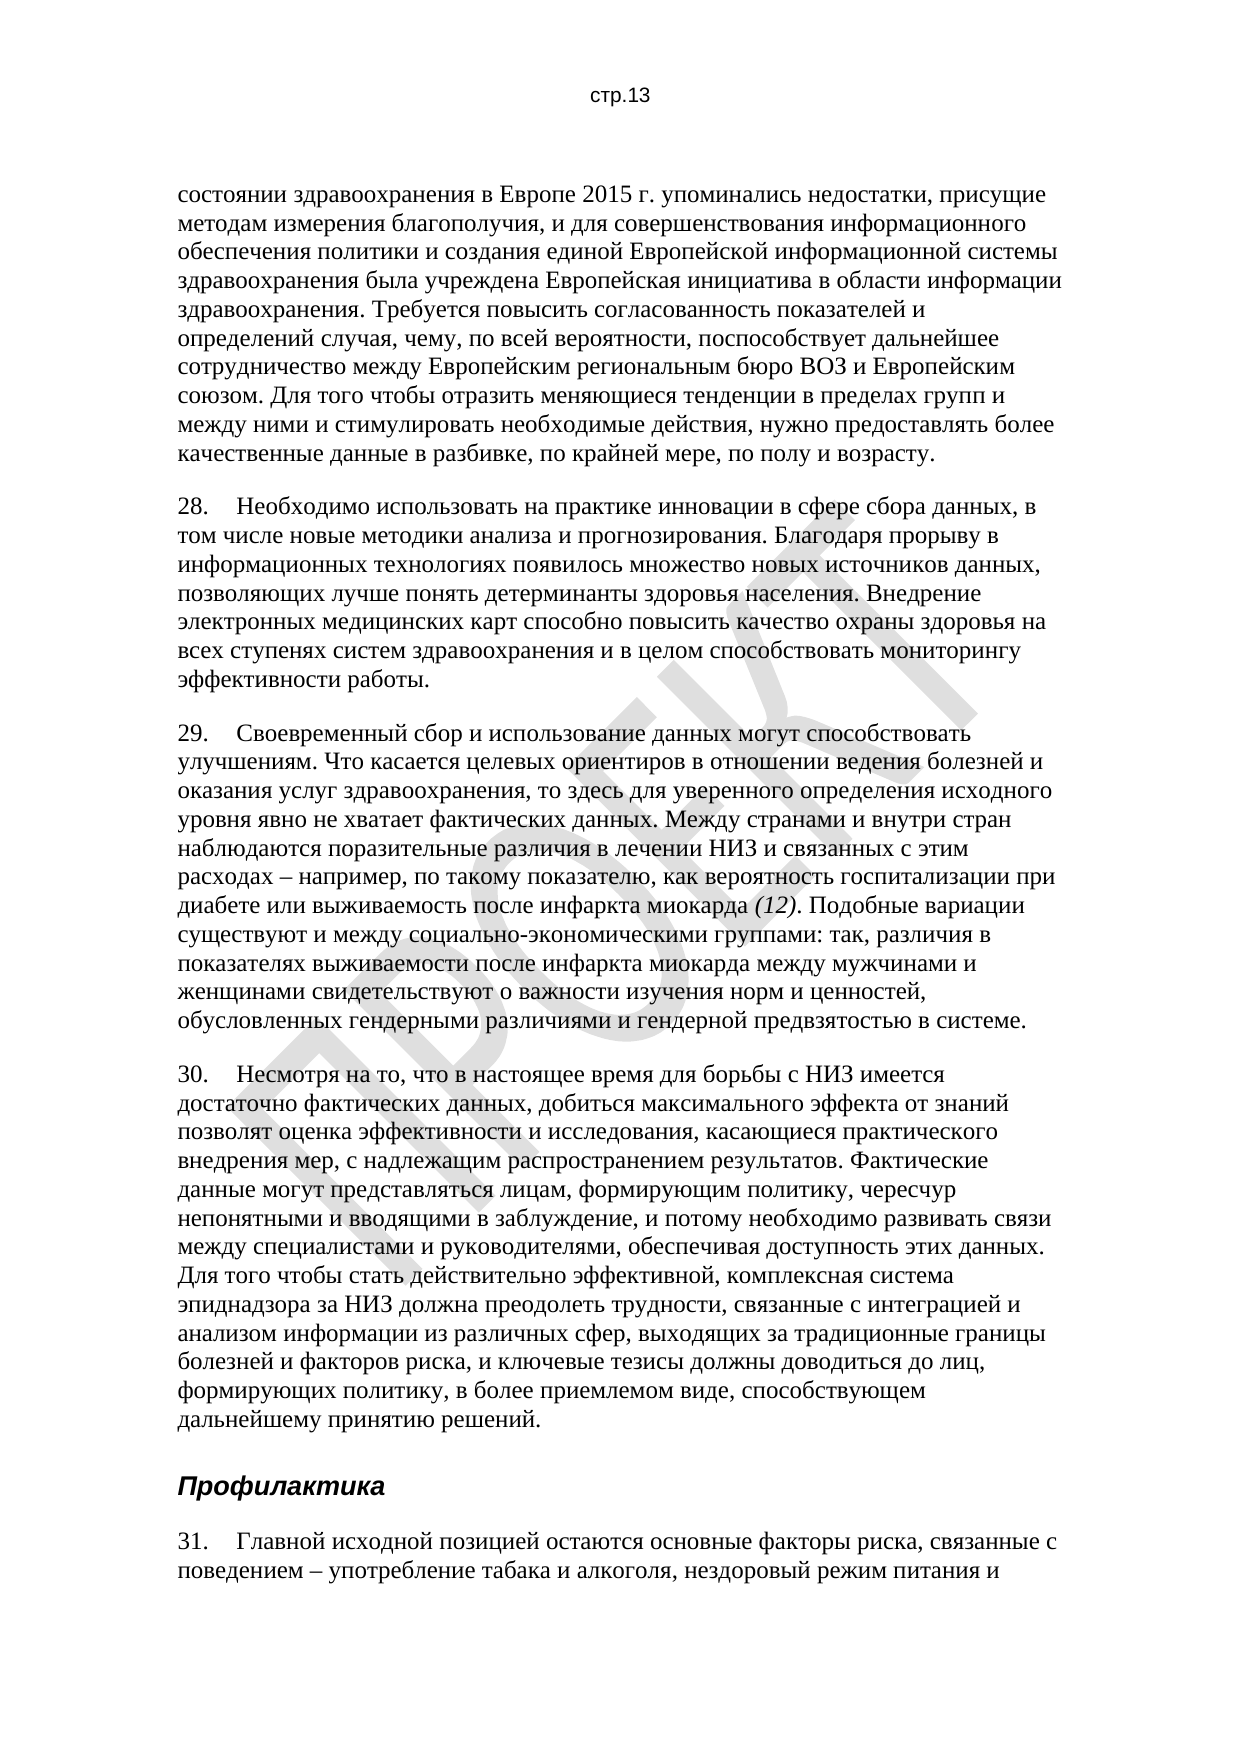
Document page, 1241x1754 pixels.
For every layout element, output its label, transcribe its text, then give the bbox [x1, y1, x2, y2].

text Необходимо использовать на практике инновации в сфере сбора данных, в том числе новые методики анализа и прогнозирования. Благодаря прорыву в информационных технологиях появилось множество новых источников данных, позволяющих лучше понять детерминанты здоровья населения. Внедрение электронных медицинских карт способно повысить качество охраны здоровья на всех ступенях систем здравоохранения и в целом способствовать мониторингу эффективности работы. [177, 491, 1063, 693]
text Своевременный сбор и использование данных могут способствовать улучшениям. Что касается целевых ориентиров в отношении ведения болезней и оказания услуг здравоохранения, то здесь для уверенного определения исходного уровня явно не хватает фактических данных. Между странами и внутри стран наблюдаются поразительные различия в лечении НИЗ и связанных с этим расходах – например, по такому показателю, как вероятность госпитализации при диабете или выживаемость после инфаркта миокарда (12). Подобные вариации существуют и между социально-экономическими группами: так, различия в показателях выживаемости после инфаркта миокарда между мужчинами и женщинами свидетельствуют о важности изучения норм и ценностей, обусловленных гендерными различиями и гендерной предвзятостью в системе. [177, 718, 1063, 1034]
subtitle Профилактика [177, 1470, 1063, 1501]
text Несмотря на то, что в настоящее время для борьбы с НИЗ имеется достаточно фактических данных, добиться максимального эффекта от знаний позволят оценка эффективности и исследования, касающиеся практического внедрения мер, с надлежащим распространением результатов. Фактические данные могут представляться лицам, формирующим политику, чересчур непонятными и вводящими в заблуждение, и потому необходимо развивать связи между специалистами и руководителями, обеспечивая доступность этих данных. Для того чтобы стать действительно эффективной, комплексная система эпиднадзора за НИЗ должна преодолеть трудности, связанные с интеграцией и анализом информации из различных сфер, выходящих за традиционные границы болезней и факторов риска, и ключевые тезисы должны доводиться до лиц, формирующих политику, в более приемлемом виде, способствующем дальнейшему принятию решений. [177, 1059, 1063, 1433]
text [177, 179, 1063, 466]
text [177, 1526, 1063, 1584]
